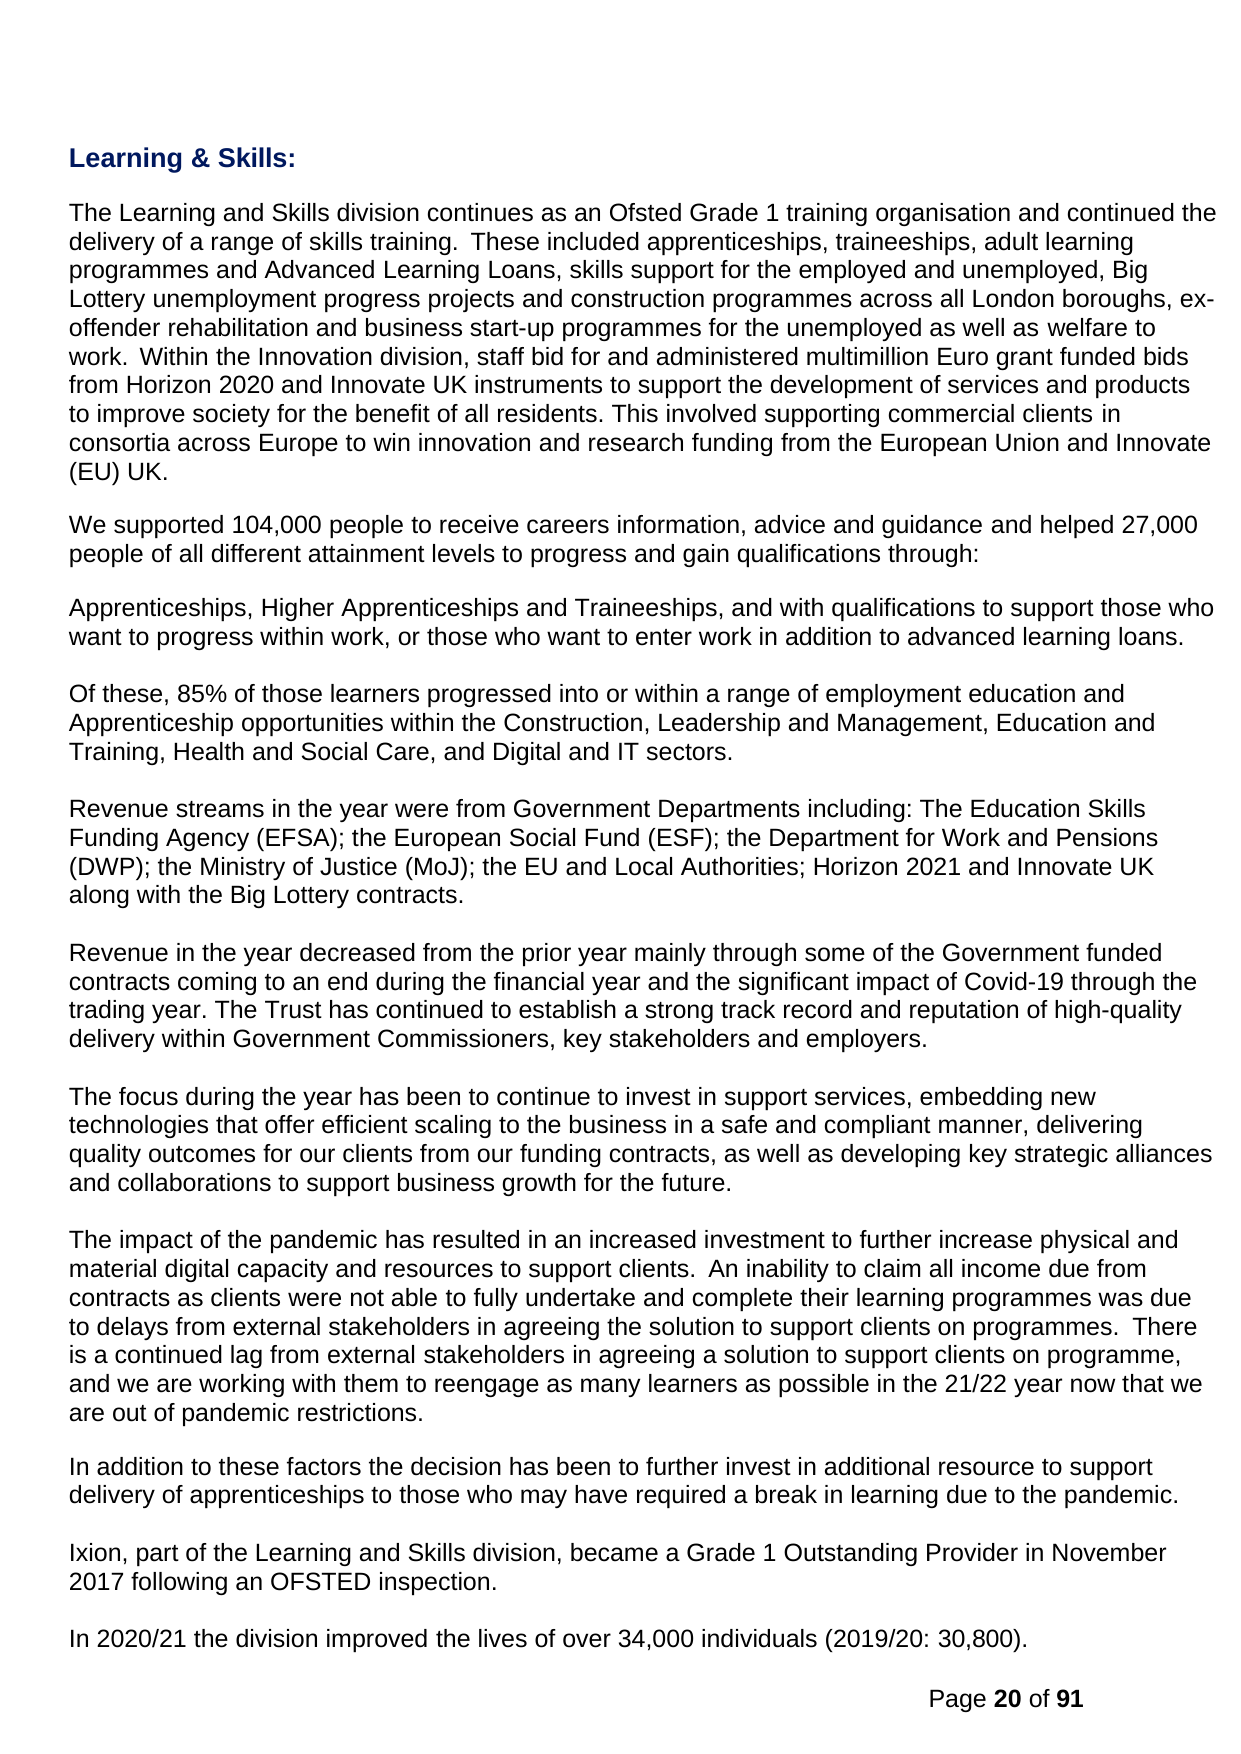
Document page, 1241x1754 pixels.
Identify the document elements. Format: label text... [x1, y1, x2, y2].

text Revenue streams in the year were from Government Departments including: The Education Skills Funding Agency (EFSA); the European Social Fund (ESF); the Department for Work and Pensions (DWP); the Ministry of Justice (MoJ); the EU and Local Authorities; Horizon 2021 and Innovate UK along with the Big Lottery contracts. [69, 794, 1219, 909]
subtitle Learning & Skills: [69, 142, 1219, 173]
text Apprenticeships, Higher Apprenticeships and Traineeships, and with qualifications to support those who want to progress within work, or those who want to enter work in addition to advanced learning loans. [69, 593, 1219, 651]
text Revenue in the year decreased from the prior year mainly through some of the Government funded contracts coming to an end during the financial year and the significant impact of Covid-19 through the trading year. The Trust has continued to establish a strong track record and reputation of high-quality delivery within Government Commissioners, key stakeholders and employers. [69, 938, 1219, 1053]
text In addition to these factors the decision has been to further invest in additional resource to support delivery of apprenticeships to those who may have required a break in learning due to the pandemic. [69, 1452, 1219, 1509]
text The Learning and Skills division continues as an Ofsted Grade 1 training organisation and continued the delivery of a range of skills training. These included apprenticeships, traineeships, adult learning programmes and Advanced Learning Loans, skills support for the employed and unemployed, Big Lottery unemployment progress projects and construction programmes across all London boroughs, ex-offender rehabilitation and business start-up programmes for the unemployed as well as welfare to work. Within the Innovation division, staff bid for and administered multimillion Euro grant funded bids from Horizon 2020 and Innovate UK instruments to support the development of services and products to improve society for the benefit of all residents. This involved supporting commercial clients in consortia across Europe to win innovation and research funding from the European Union and Innovate (EU) UK. [69, 198, 1219, 485]
text The impact of the pandemic has resulted in an increased investment to further increase physical and material digital capacity and resources to support clients. An inability to claim all income due from contracts as clients were not able to fully undertake and complete their learning programmes was due to delays from external stakeholders in agreeing the solution to support clients on programmes. There is a continued lag from external stakeholders in agreeing a solution to support clients on programme, and we are working with them to reengage as many learners as possible in the 21/22 year now that we are out of pandemic restrictions. [69, 1226, 1219, 1427]
text Of these, 85% of those learners progressed into or within a range of employment education and Apprenticeship opportunities within the Construction, Leadership and Management, Education and Training, Health and Social Care, and Digital and IT sectors. [69, 679, 1219, 766]
text In 2020/21 the division improved the lives of over 34,000 individuals (2019/20: 30,800). [69, 1624, 1219, 1653]
text We supported 104,000 people to receive careers information, advice and guidance and helped 27,000 people of all different attainment levels to progress and gain qualifications through: [69, 511, 1219, 568]
text The focus during the year has been to continue to invest in support services, embedding new technologies that offer efficient scaling to the business in a safe and compliant manner, delivering quality outcomes for our clients from our funding contracts, as well as developing key strategic alliances and collaborations to support business growth for the future. [69, 1082, 1219, 1197]
text Ixion, part of the Learning and Skills division, became a Grade 1 Outstanding Provider in November 2017 following an OFSTED inspection. [69, 1538, 1219, 1596]
